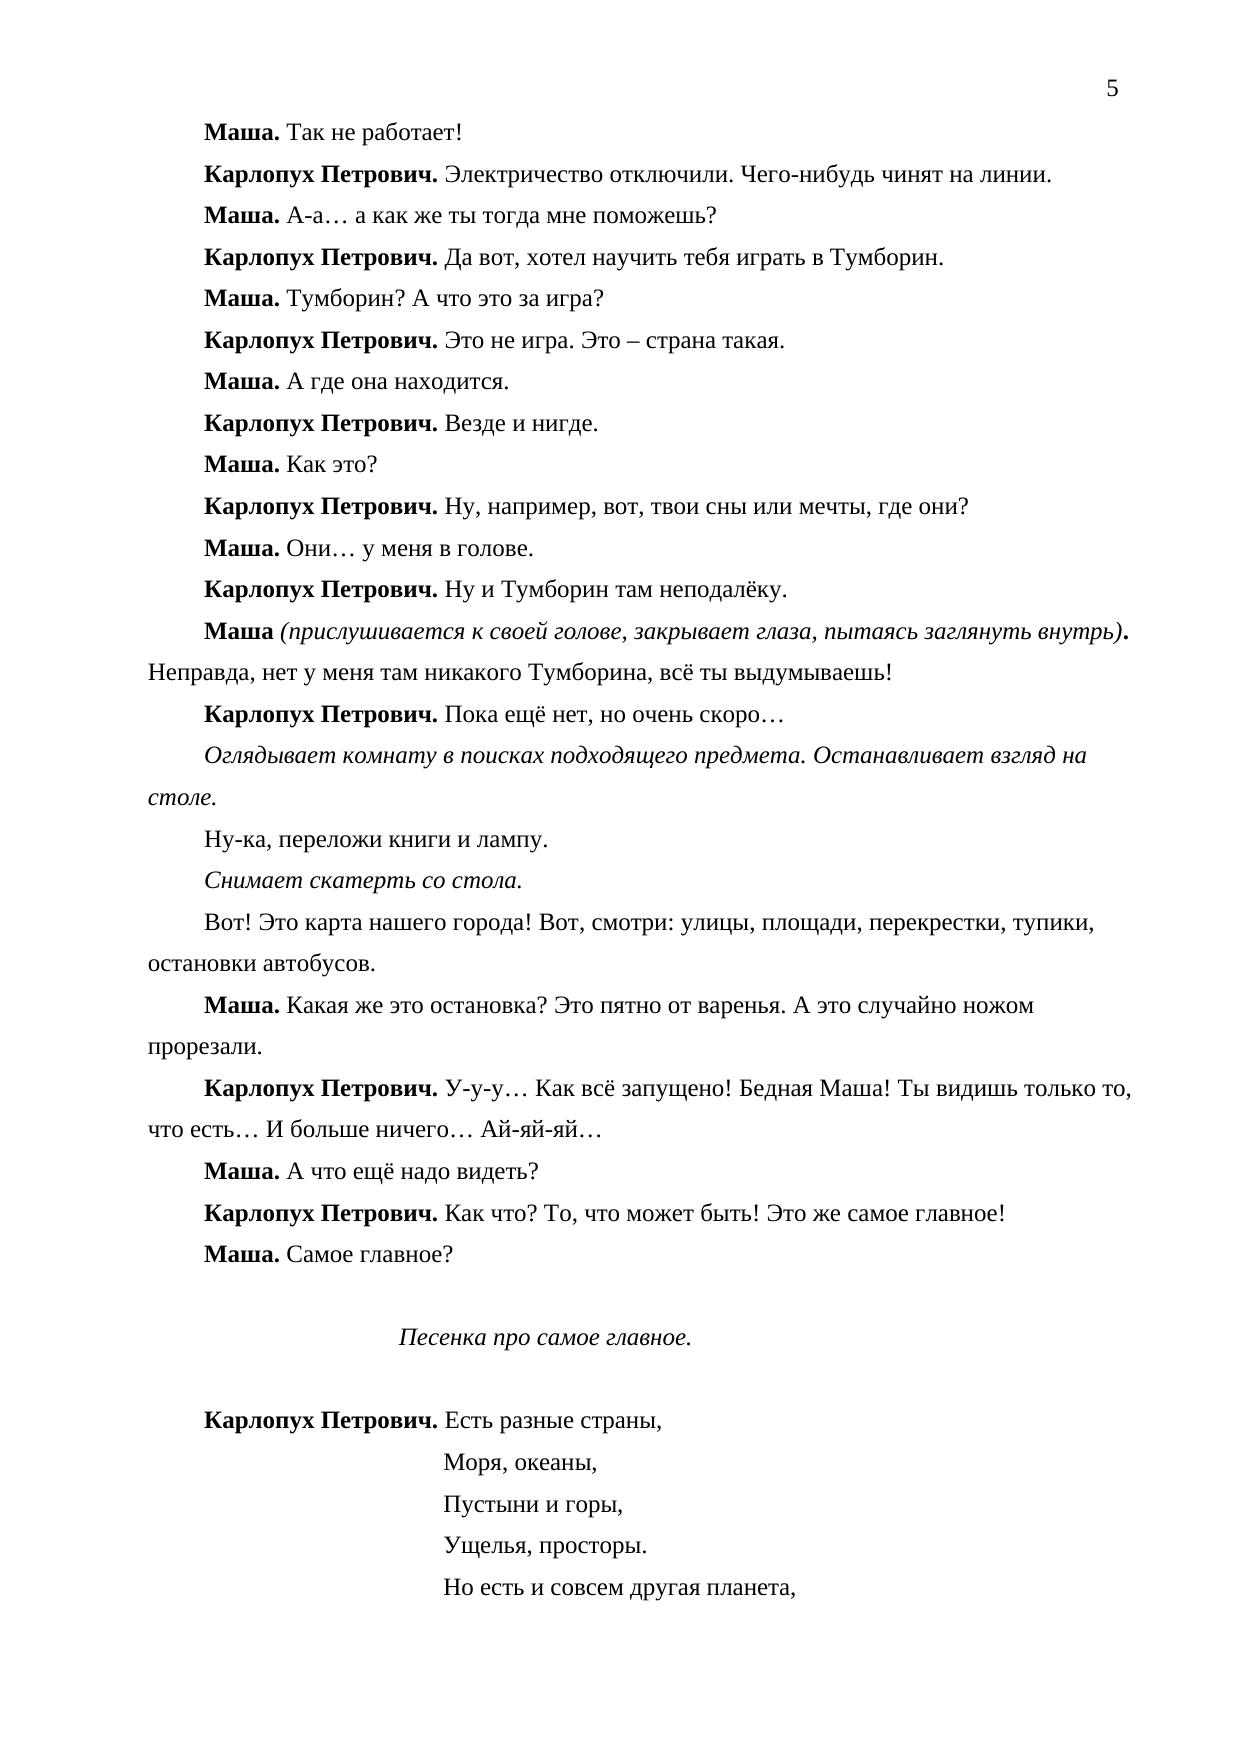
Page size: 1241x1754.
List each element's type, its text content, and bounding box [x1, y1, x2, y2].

text Карлопух Петрович. У-у-у… Как всё запущено! Бедная Маша! Ты видишь только то, что есть… И больше ничего… Ай-яй-яй… [148, 1074, 1152, 1143]
text Карлопух Петрович. Как что? То, что может быть! Это же самое главное! [148, 1199, 1152, 1226]
text Вот! Это карта нашего города! Вот, смотри: улицы, площади, перекрестки, тупики, остановки автобусов. [148, 908, 1152, 977]
text Маша. Какая же это остановка? Это пятно от варенья. А это случайно ножом прорезали. [148, 991, 1152, 1060]
text Оглядывает комнату в поисках подходящего предмета. Останавливает взгляд на столе. [148, 742, 1152, 811]
text Карлопух Петрович. Да вот, хотел научить тебя играть в Тумборин. [148, 243, 1152, 271]
text Маша. Они… у меня в голове. [148, 534, 1152, 561]
text Карлопух Петрович. Пока ещё нет, но очень скоро… [148, 700, 1152, 728]
text Маша. Так не работает! [148, 118, 1152, 146]
text Песенка про самое главное. [148, 1323, 1152, 1351]
text Карлопух Петрович. Есть разные страны, [148, 1407, 1152, 1434]
text Ущелья, просторы. [148, 1531, 1152, 1559]
text Маша. А-а… а как же ты тогда мне поможешь? [148, 201, 1152, 229]
text Карлопух Петрович. Ну и Тумборин там неподалёку. [148, 575, 1152, 603]
text Маша (прислушивается к своей голове, закрывает глаза, пытаясь заглянуть внутрь). Неправда, нет у меня там никакого Тумборина, всё ты выдумываешь! [148, 617, 1152, 686]
text Маша. Тумборин? А что это за игра? [148, 284, 1152, 312]
text Карлопух Петрович. Везде и нигде. [148, 409, 1152, 437]
text Маша. А что ещё надо видеть? [148, 1157, 1152, 1185]
text Ну-ка, переложи книги и лампу. [148, 825, 1152, 852]
text Карлопух Петрович. Это не игра. Это – страна такая. [148, 326, 1152, 354]
text Карлопух Петрович. Ну, например, вот, твои сны или мечты, где они? [148, 492, 1152, 520]
text Карлопух Петрович. Электричество отключили. Чего-нибудь чинят на линии. [148, 160, 1152, 187]
text Пустыни и горы, [148, 1490, 1152, 1517]
text Маша. Как это? [148, 451, 1152, 478]
text Маша. Самое главное? [148, 1240, 1152, 1268]
text Маша. А где она находится. [148, 367, 1152, 395]
text Моря, океаны, [148, 1448, 1152, 1476]
text Снимает скатерть со стола. [148, 866, 1152, 894]
text Но есть и совсем другая планета, [148, 1573, 1152, 1601]
